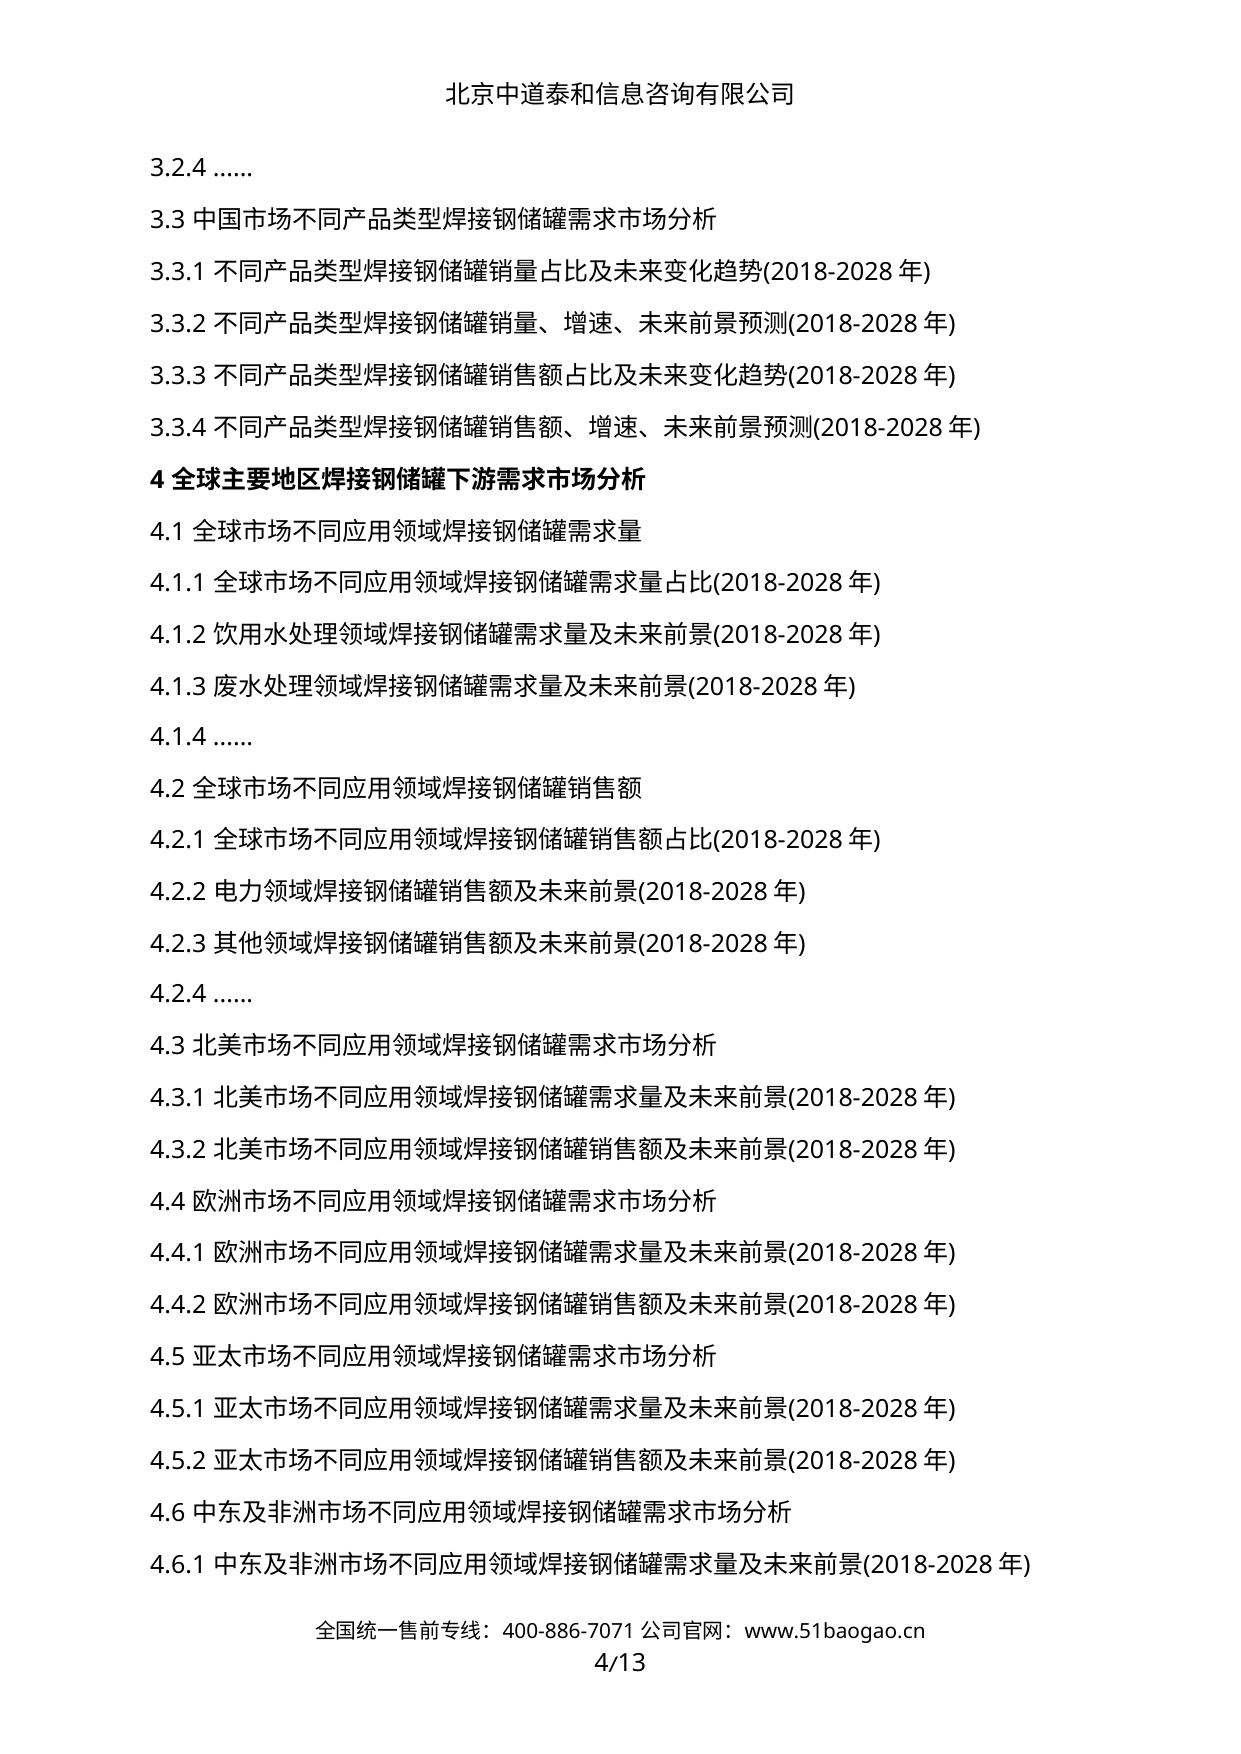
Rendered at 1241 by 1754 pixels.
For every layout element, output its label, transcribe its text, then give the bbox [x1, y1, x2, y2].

text 4.1.3 废水处理领域焊接钢储罐需求量及未来前景(2018-2028年) [150, 667, 1090, 703]
text 3.3.3 不同产品类型焊接钢储罐销售额占比及未来变化趋势(2018-2028年) [150, 355, 1090, 392]
text 4.3.2 北美市场不同应用领域焊接钢储罐销售额及未来前景(2018-2028年) [150, 1129, 1090, 1165]
text 4.3 北美市场不同应用领域焊接钢储罐需求市场分析 [150, 1025, 1090, 1062]
text 4.1.2 饮用水处理领域焊接钢储罐需求量及未来前景(2018-2028年) [150, 615, 1090, 651]
text 3.3.2 不同产品类型焊接钢储罐销量、增速、未来前景预测(2018-2028年) [150, 303, 1090, 340]
text 4 全球主要地区焊接钢储罐下游需求市场分析 [150, 459, 1090, 495]
text 4.5.1 亚太市场不同应用领域焊接钢储罐需求量及未来前景(2018-2028年) [150, 1388, 1090, 1425]
text 4.1.4 ...... [150, 718, 1090, 752]
text 4.2.3 其他领域焊接钢储罐销售额及未来前景(2018-2028年) [150, 924, 1090, 960]
text 4.6.1 中东及非洲市场不同应用领域焊接钢储罐需求量及未来前景(2018-2028年) [150, 1544, 1090, 1580]
text 3.3 中国市场不同产品类型焊接钢储罐需求市场分析 [150, 200, 1090, 236]
text 4.4.1 欧洲市场不同应用领域焊接钢储罐需求量及未来前景(2018-2028年) [150, 1233, 1090, 1269]
text 4.2.4 ...... [150, 976, 1090, 1010]
text 3.3.1 不同产品类型焊接钢储罐销量占比及未来变化趋势(2018-2028年) [150, 252, 1090, 288]
text 3.2.4 ...... [150, 150, 1090, 184]
text 4.4.2 欧洲市场不同应用领域焊接钢储罐销售额及未来前景(2018-2028年) [150, 1285, 1090, 1321]
text 4.1 全球市场不同应用领域焊接钢储罐需求量 [150, 511, 1090, 547]
text 4.6 中东及非洲市场不同应用领域焊接钢储罐需求市场分析 [150, 1492, 1090, 1528]
text 4.4 欧洲市场不同应用领域焊接钢储罐需求市场分析 [150, 1181, 1090, 1217]
text 4.1.1 全球市场不同应用领域焊接钢储罐需求量占比(2018-2028年) [150, 563, 1090, 599]
text 3.3.4 不同产品类型焊接钢储罐销售额、增速、未来前景预测(2018-2028年) [150, 407, 1090, 443]
text 4.5.2 亚太市场不同应用领域焊接钢储罐销售额及未来前景(2018-2028年) [150, 1440, 1090, 1477]
text 4.3.1 北美市场不同应用领域焊接钢储罐需求量及未来前景(2018-2028年) [150, 1077, 1090, 1113]
text 4.2.2 电力领域焊接钢储罐销售额及未来前景(2018-2028年) [150, 872, 1090, 908]
text 4.2.1 全球市场不同应用领域焊接钢储罐销售额占比(2018-2028年) [150, 820, 1090, 856]
text 4.2 全球市场不同应用领域焊接钢储罐销售额 [150, 768, 1090, 804]
text 4.5 亚太市场不同应用领域焊接钢储罐需求市场分析 [150, 1337, 1090, 1373]
